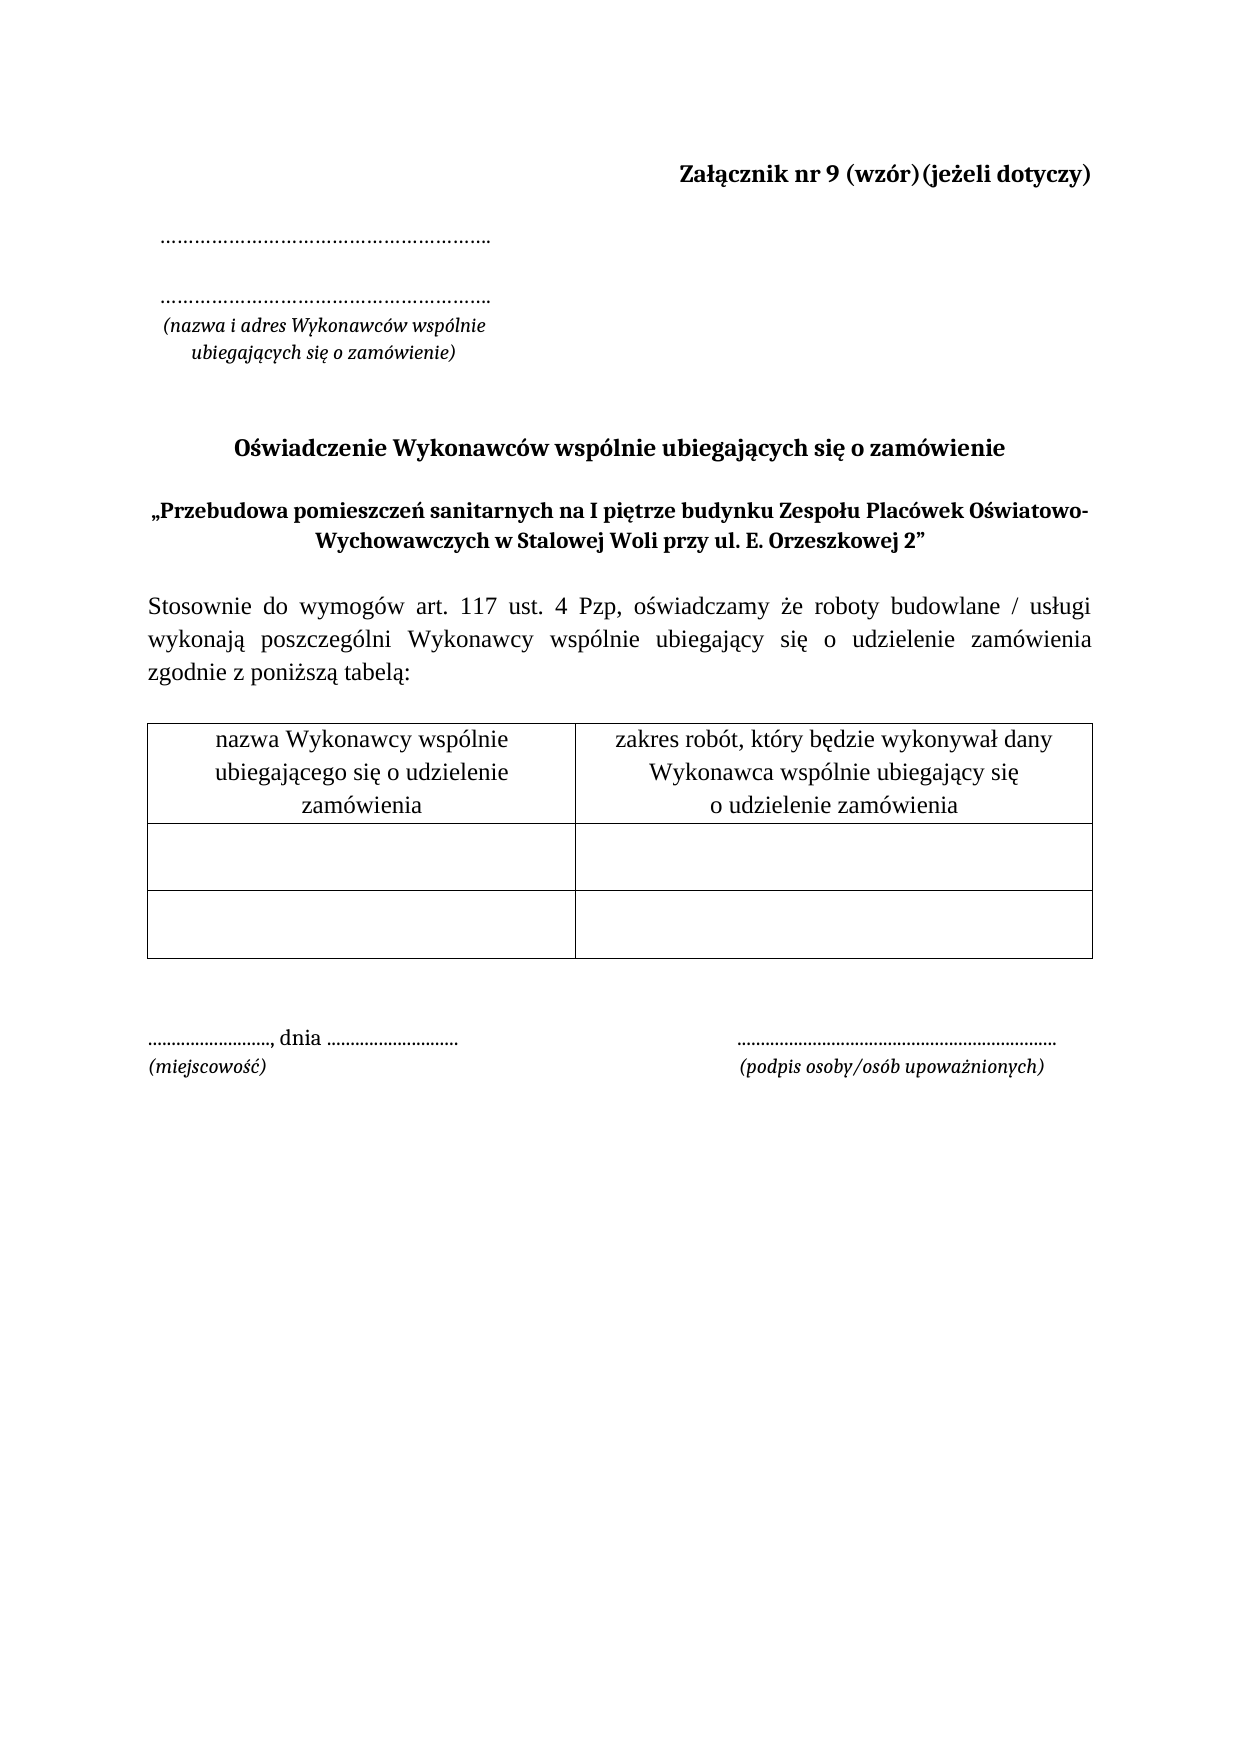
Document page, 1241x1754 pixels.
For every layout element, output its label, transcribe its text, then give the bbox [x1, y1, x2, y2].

text Załącznik nr 9 (wzór)(jeżeli dotyczy) [148, 159, 1092, 188]
table_cell [576, 824, 1092, 890]
text (nazwa i adres Wykonawców wspólnie [148, 313, 502, 337]
table_cell [576, 891, 1092, 957]
text …………………………………………………. [148, 223, 502, 249]
text …………………………………………………. [148, 283, 502, 309]
table_cell [148, 891, 575, 957]
text Oświadczenie Wykonawców wspólnie ubiegających się o zamówienie [148, 434, 1092, 463]
table_header zakres robót, który będzie wykonywał dany Wykonawca wspólnie ubiegający się o udzielenie zamówienia [576, 724, 1092, 823]
text .........................., dnia ............................ .................................................................... [148, 1024, 1092, 1051]
text „Przebudowa pomieszczeń sanitarnych na I piętrze budynku Zespołu Placówek Oświatowo-Wychowawczych w Stalowej Woli przy ul. E. Orzeszkowej 2” [148, 498, 1092, 554]
text ubiegających się o zamówienie) [148, 341, 502, 365]
table_cell [148, 824, 575, 890]
table_header nazwa Wykonawcy wspólnie ubiegającego się o udzielenie zamówienia [148, 724, 575, 823]
text Stosownie do wymogów art. 117 ust. 4 Pzp, oświadczamy że roboty budowlane / usługi wykonają poszczególni Wykonawcy wspólnie ubiegający się o udzielenie zamówienia zgodnie z poniższą tabelą: [148, 591, 1092, 686]
text (miejscowość) (podpis osoby/osób upoważnionych) [148, 1055, 1092, 1079]
